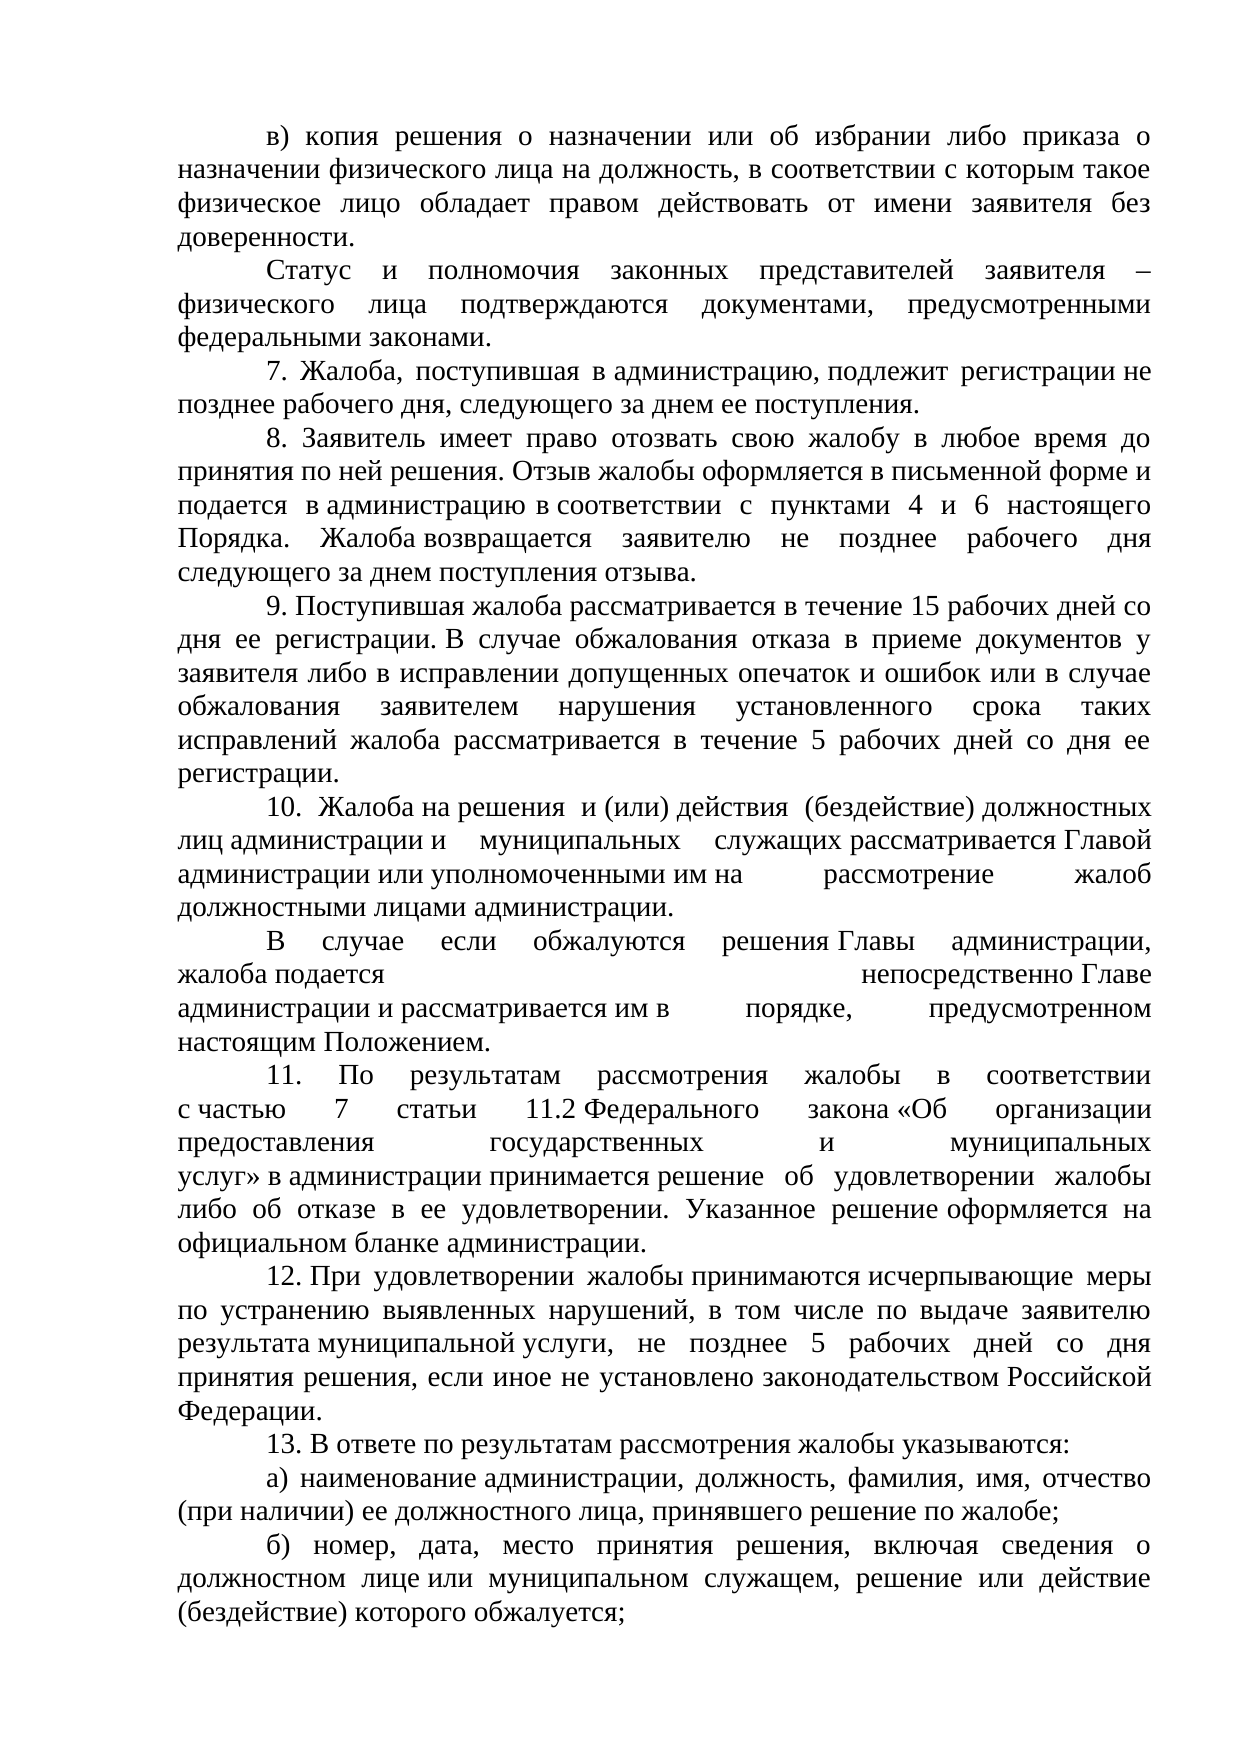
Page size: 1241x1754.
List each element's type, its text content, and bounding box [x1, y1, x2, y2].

text Статус и полномочия законных представителей заявителя – физического лица подтверждаются документами, предусмотренными федеральными законами. [177, 252, 1152, 353]
text В случае если обжалуются решения Главы администрации, жалоба подается непосредственно Главе администрации и рассматривается им в порядке, предусмотренном настоящим Положением. [177, 923, 1152, 1057]
text 8. Заявитель имеет право отозвать свою жалобу в любое время до принятия по ней решения. Отзыв жалобы оформляется в письменной форме и подается в администрацию в соответствии с пунктами 4 и 6 настоящего Порядка. Жалоба возвращается заявителю не позднее рабочего дня следующего за днем поступления отзыва. [177, 420, 1152, 588]
text 11. По результатам рассмотрения жалобы в соответствии с частью 7 статьи 11.2 Федерального закона «Об организации предоставления государственных и муниципальных услуг» в администрации принимается решение об удовлетворении жалобы либо об отказе в ее удовлетворении. Указанное решение оформляется на официальном бланке администрации. [177, 1057, 1152, 1258]
text б) номер, дата, место принятия решения, включая сведения о должностном лице или муниципальном служащем, решение или действие (бездействие) которого обжалуется; [177, 1527, 1152, 1627]
text 7. Жалоба, поступившая в администрацию, подлежит регистрации не позднее рабочего дня, следующего за днем ее поступления. [177, 353, 1152, 420]
text 9. Поступившая жалоба рассматривается в течение 15 рабочих дней со дня ее регистрации. В случае обжалования отказа в приеме документов у заявителя либо в исправлении допущенных опечаток и ошибок или в случае обжалования заявителем нарушения установленного срока таких исправлений жалоба рассматривается в течение 5 рабочих дней со дня ее регистрации. [177, 588, 1152, 789]
text 10. Жалоба на решения и (или) действия (бездействие) должностных лиц администрации и муниципальных служащих рассматривается Главой администрации или уполномоченными им на рассмотрение жалоб должностными лицами администрации. [177, 789, 1152, 923]
text 12. При удовлетворении жалобы принимаются исчерпывающие меры по устранению выявленных нарушений, в том числе по выдаче заявителю результата муниципальной услуги, не позднее 5 рабочих дней со дня принятия решения, если иное не установлено законодательством Российской Федерации. [177, 1258, 1152, 1426]
text 13. В ответе по результатам рассмотрения жалобы указываются: [177, 1426, 1152, 1460]
text а) наименование администрации, должность, фамилия, имя, отчество (при наличии) ее должностного лица, принявшего решение по жалобе; [177, 1460, 1152, 1527]
text в) копия решения о назначении или об избрании либо приказа о назначении физического лица на должность, в соответствии с которым такое физическое лицо обладает правом действовать от имени заявителя без доверенности. [177, 118, 1152, 252]
